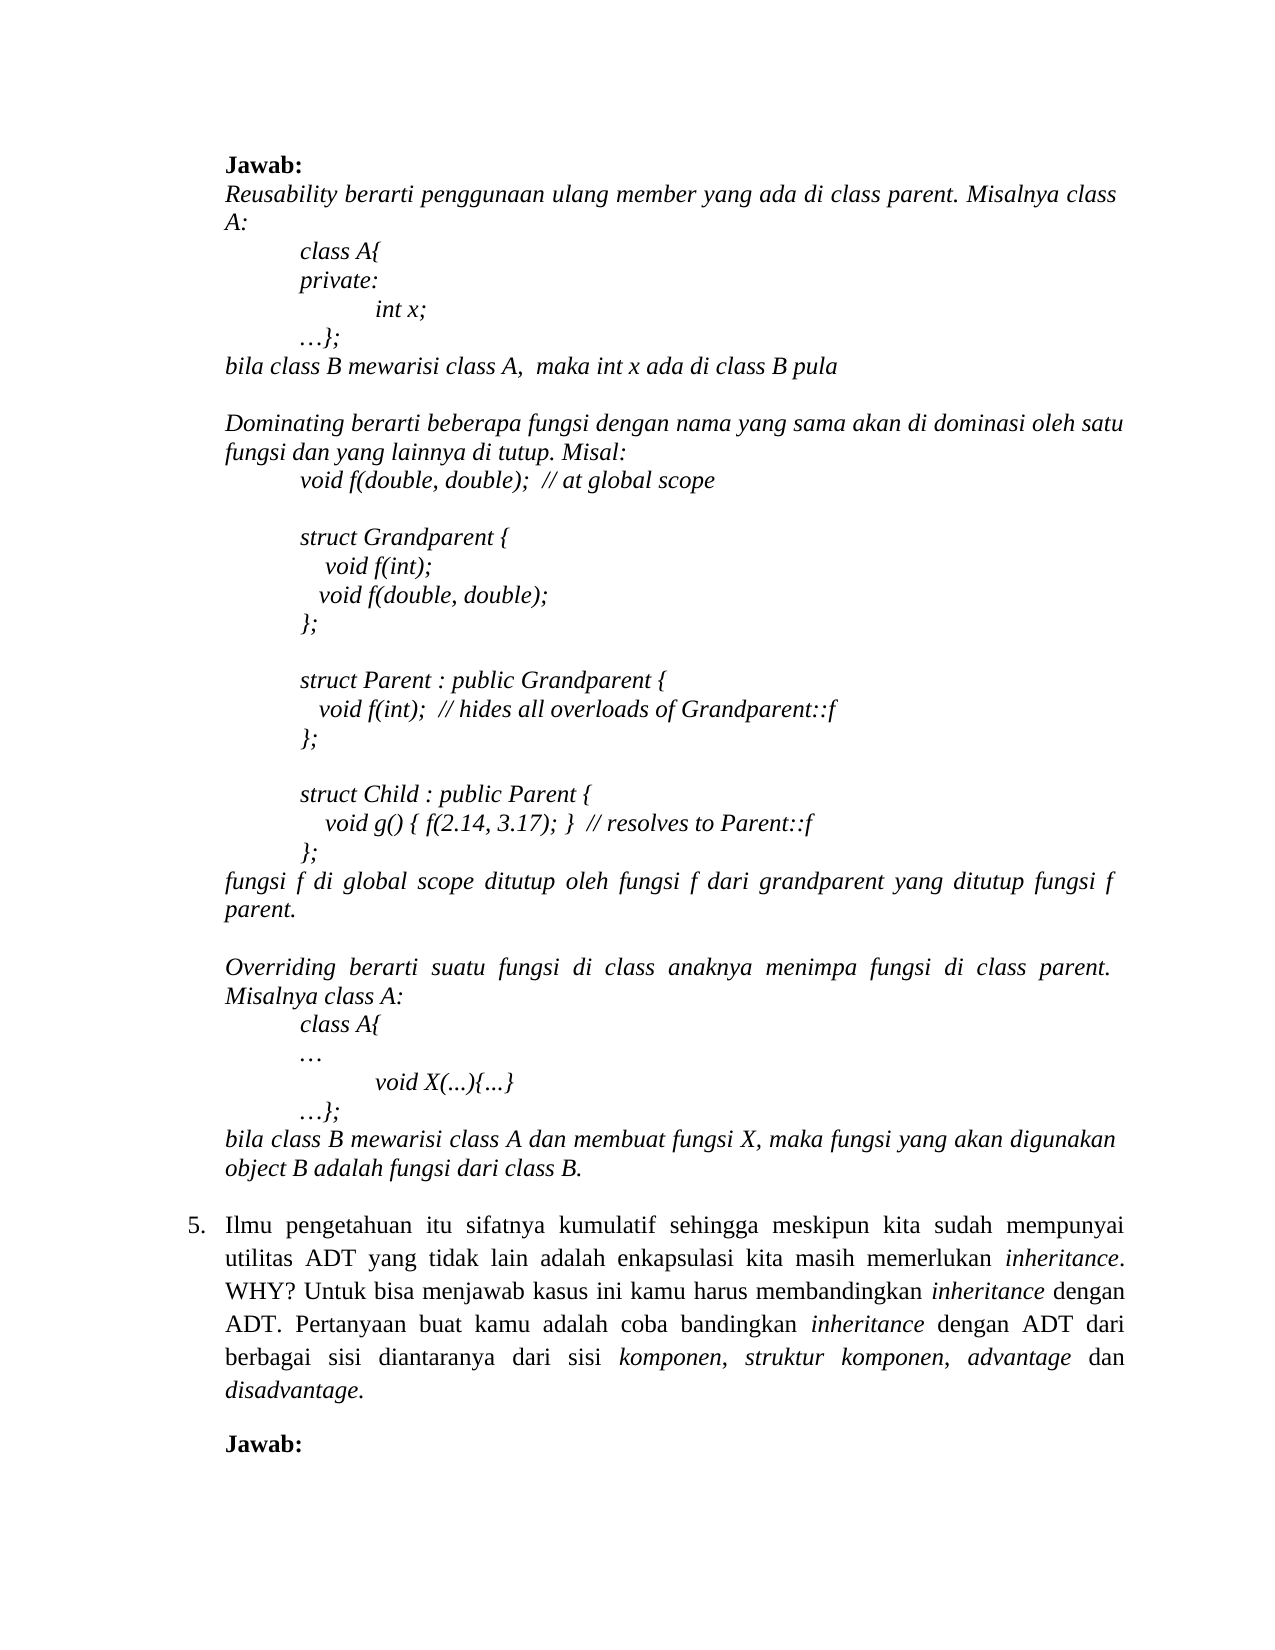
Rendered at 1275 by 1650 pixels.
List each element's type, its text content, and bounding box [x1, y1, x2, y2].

text Overriding berarti suatu fungsi di class anaknya menimpa fungsi di class parent. Misalnya class A: [150, 952, 1125, 1009]
text struct Child : public Parent { [150, 779, 1125, 808]
text void f(int); [150, 551, 1125, 580]
text …}; [150, 1096, 1125, 1124]
text void X(...){...} [150, 1067, 1125, 1096]
text struct Parent : public Grandparent { [150, 665, 1125, 694]
text void f(double, double); // at global scope [150, 466, 1125, 494]
text private: [150, 265, 1125, 294]
text void f(double, double); [150, 580, 1125, 608]
text Reusability berarti penggunaan ulang member yang ada di class parent. Misalnya class A: [150, 179, 1125, 236]
text class A{ [150, 236, 1125, 265]
text struct Grandparent { [150, 522, 1125, 551]
list Ilmu pengetahuan itu sifatnya kumulatif sehingga meskipun kita sudah mempunyai utilitas ADT yang tidak lain adalah enkapsulasi kita masih memerlukan inheritance. WHY? Untuk bisa menjawab kasus ini kamu harus membandingkan inheritance dengan ADT. Pertanyaan buat kamu adalah coba bandingkan inheritance dengan ADT dari berbagai sisi diantaranya dari sisi komponen, struktur komponen, advantage dan disadvantage. [187, 1210, 1125, 1404]
text class A{ [150, 1009, 1125, 1038]
text Jawab: [150, 1429, 1125, 1458]
text void f(int); // hides all overloads of Grandparent::f [150, 694, 1125, 723]
text bila class B mewarisi class A, maka int x ada di class B pula [150, 351, 1125, 380]
text }; [150, 837, 1125, 866]
text Dominating berarti beberapa fungsi dengan nama yang sama akan di dominasi oleh satu fungsi dan yang lainnya di tutup. Misal: [150, 408, 1125, 466]
text fungsi f di global scope ditutup oleh fungsi f dari grandparent yang ditutup fungsi f parent. [150, 866, 1125, 923]
text …}; [150, 322, 1125, 351]
text }; [150, 608, 1125, 637]
text int x; [150, 294, 1125, 322]
text … [150, 1038, 1125, 1067]
text void g() { f(2.14, 3.17); } // resolves to Parent::f [150, 808, 1125, 837]
text }; [150, 723, 1125, 752]
text bila class B mewarisi class A dan membuat fungsi X, maka fungsi yang akan digunakan object B adalah fungsi dari class B. [150, 1124, 1125, 1182]
text Jawab: [150, 150, 1125, 179]
